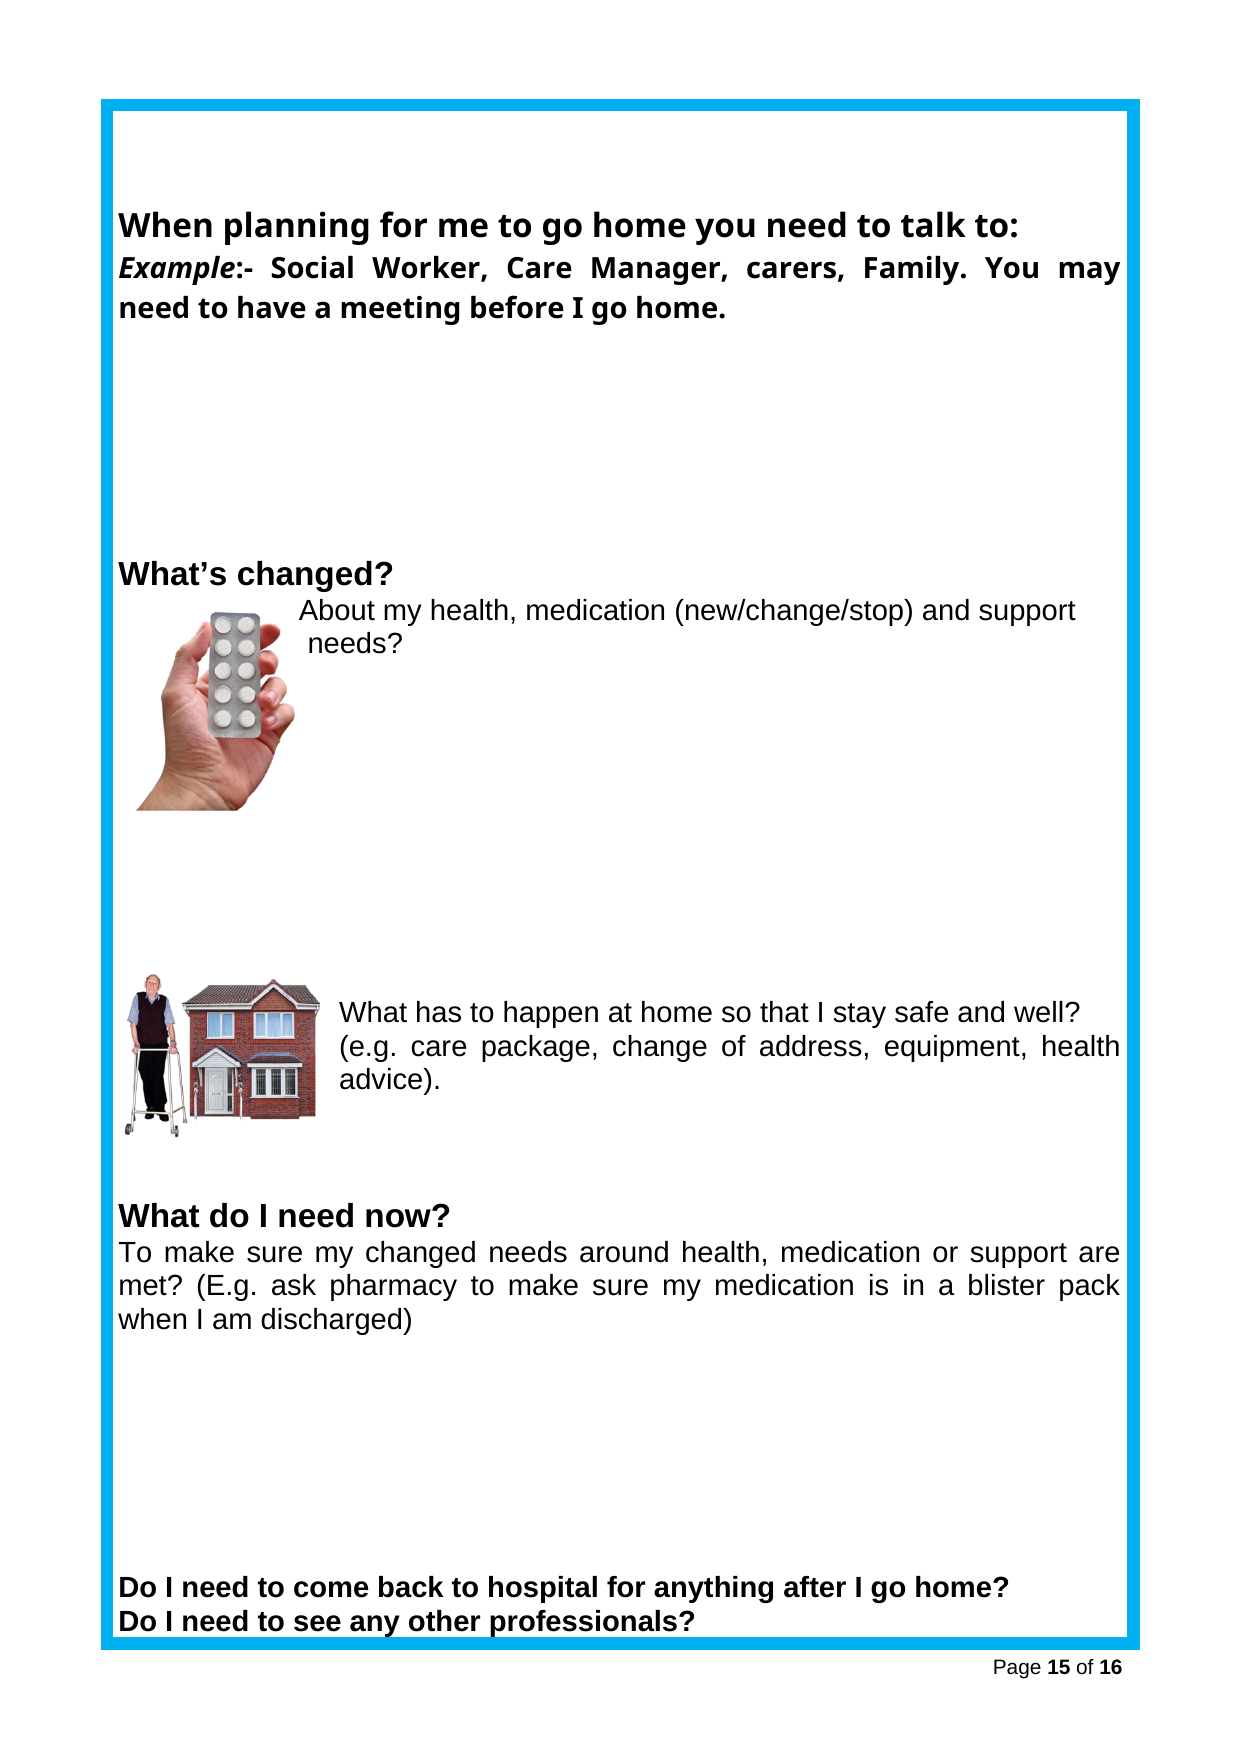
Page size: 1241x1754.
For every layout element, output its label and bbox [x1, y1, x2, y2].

picture [119, 964, 320, 1141]
picture [128, 610, 298, 810]
table_cell [113, 111, 1127, 1637]
